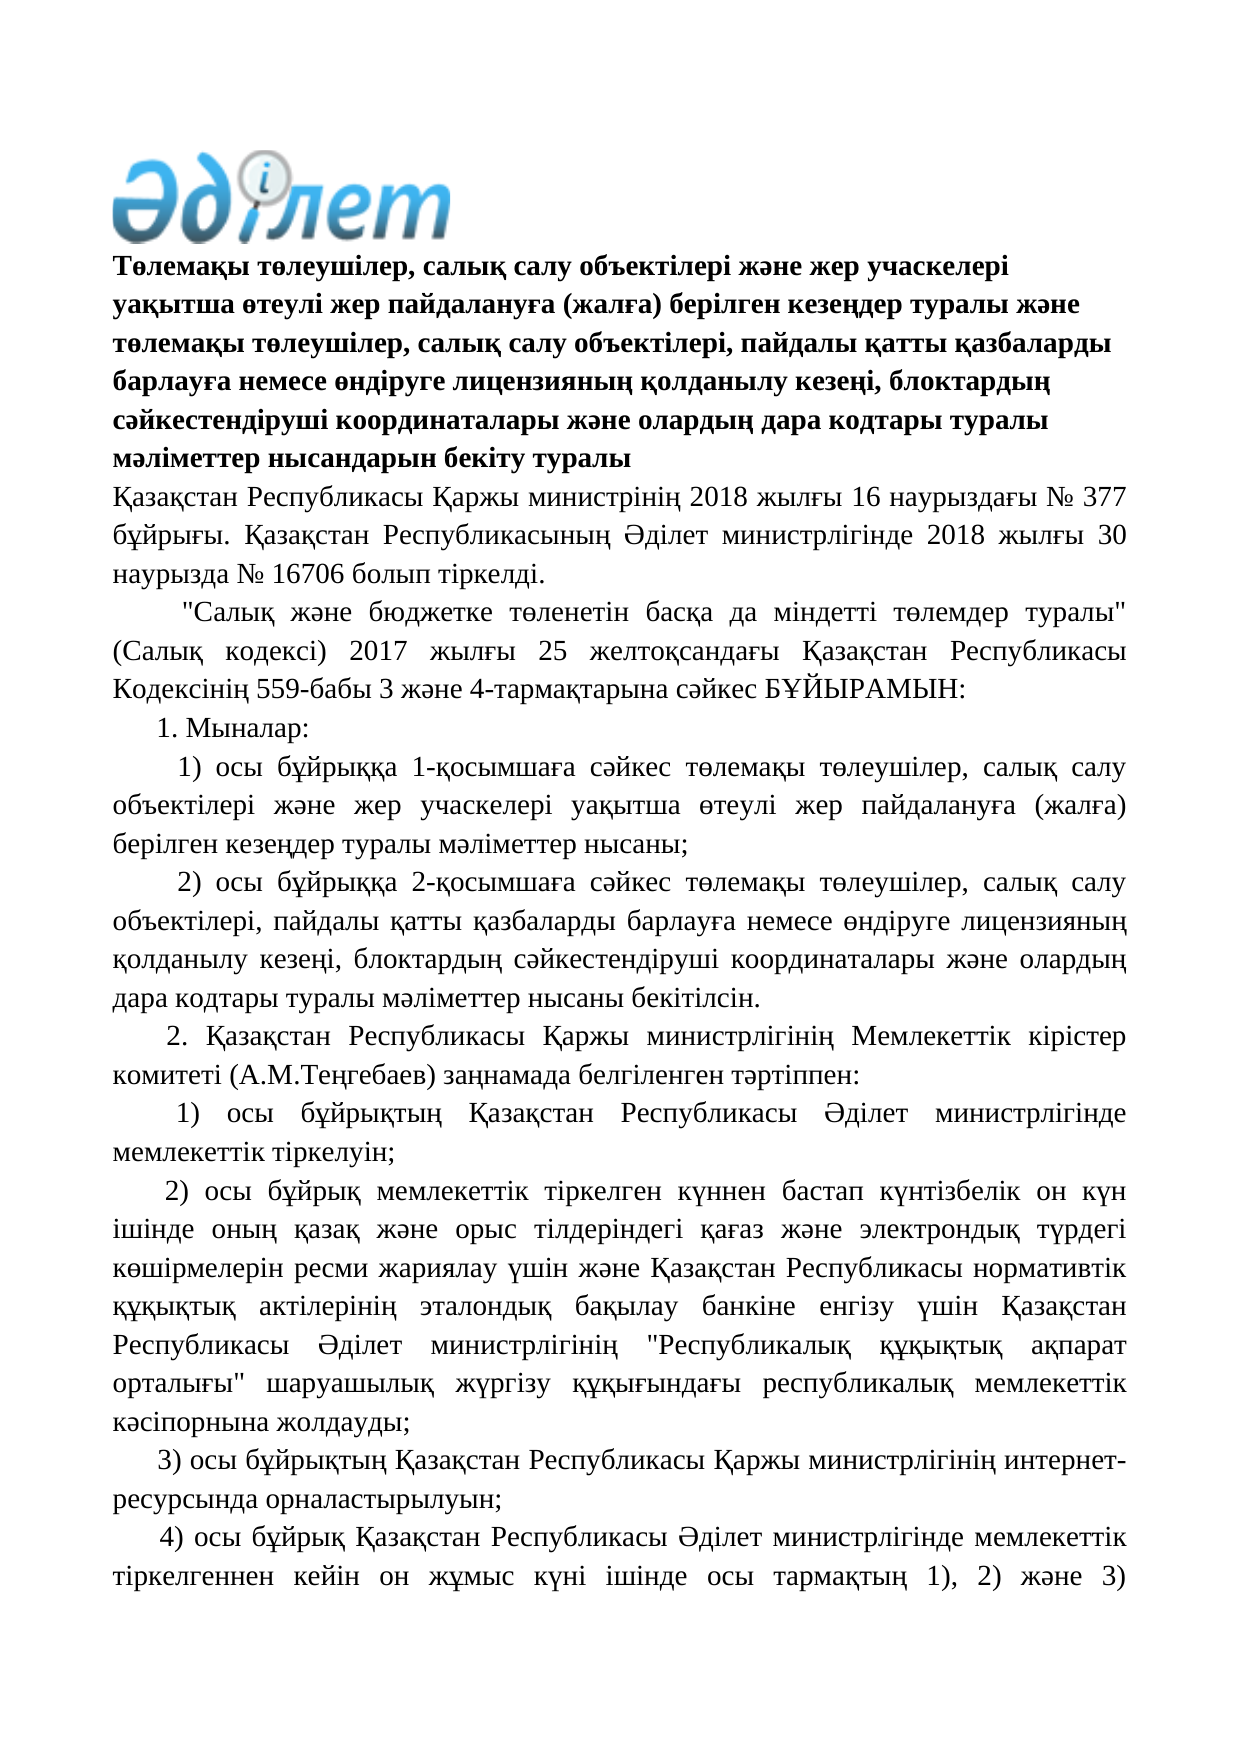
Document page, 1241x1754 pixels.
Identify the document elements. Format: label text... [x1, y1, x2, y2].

text Төлемақы төлеушілер, салық салу объектілері және жер учаскелері уақытша өтеулі жер пайдалануға (жалға) берілген кезеңдер туралы және төлемақы төлеушілер, салық салу объектілері, пайдалы қатты қазбаларды барлауға немесе өндіруге лицензияның қолданылу кезеңі, блоктардың сәйкестендіруші координаталары және олардың дара кодтары туралы мәлiметтер нысандарын бекіту туралы [112, 248, 1128, 474]
text 1) осы бұйрықтың Қазақстан Республикасы Әділет министрлігінде мемлекеттік тіркелуін; [112, 1096, 1128, 1168]
text "Салық және бюджетке төленетін басқа да міндетті төлемдер туралы" (Салық кодексі) 2017 жылғы 25 желтоқсандағы Қазақстан Республикасы Кодексінің 559-бабы 3 және 4-тармақтарына сәйкес БҰЙЫРАМЫН: [112, 594, 1128, 705]
text 1. Мыналар: [112, 710, 1128, 744]
text 3) осы бұйрықтың Қазақстан Республикасы Қаржы министрлігінің интернет-ресурсында орналастырылуын; [112, 1442, 1128, 1514]
picture [112, 150, 451, 244]
text Қазақстан Республикасы Қаржы министрінің 2018 жылғы 16 наурыздағы № 377 бұйрығы. Қазақстан Республикасының Әділет министрлігінде 2018 жылғы 30 наурызда № 16706 болып тіркелді. [112, 479, 1128, 589]
text 2) осы бұйрыққа 2-қосымшаға сәйкес төлемақы төлеушілер, салық салу объектілері, пайдалы қатты қазбаларды барлауға немесе өндіруге лицензияның қолданылу кезеңі, блоктардың сәйкестендіруші координаталары және олардың дара кодтары туралы мәлiметтер нысаны бекітілсін. [112, 864, 1128, 1013]
text 2. Қазақстан Республикасы Қаржы министрлігінің Мемлекеттік кірістер комитеті (А.М.Теңгебаев) заңнамада белгіленген тәртіппен: [112, 1018, 1128, 1091]
text 1) осы бұйрыққа 1-қосымшаға сәйкес төлемақы төлеушілер, салық салу объектілері және жер учаскелері уақытша өтеулі жер пайдалануға (жалға) берілген кезеңдер туралы мәліметтер нысаны; [112, 749, 1128, 859]
text 2) осы бұйрық мемлекеттік тіркелген күннен бастап күнтізбелік он күн ішінде оның қазақ және орыс тілдеріндегі қағаз және электрондық түрдегі көшірмелерін ресми жариялау үшін және Қазақстан Республикасы нормативтік құқықтық актілерінің эталондық бақылау банкіне енгізу үшін Қазақстан Республикасы Әділет министрлігінің "Республикалық құқықтық ақпарат орталығы" шаруашылық жүргізу құқығындағы республикалық мемлекеттік кәсіпорнына жолдауды; [112, 1173, 1128, 1437]
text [112, 1519, 1128, 1592]
